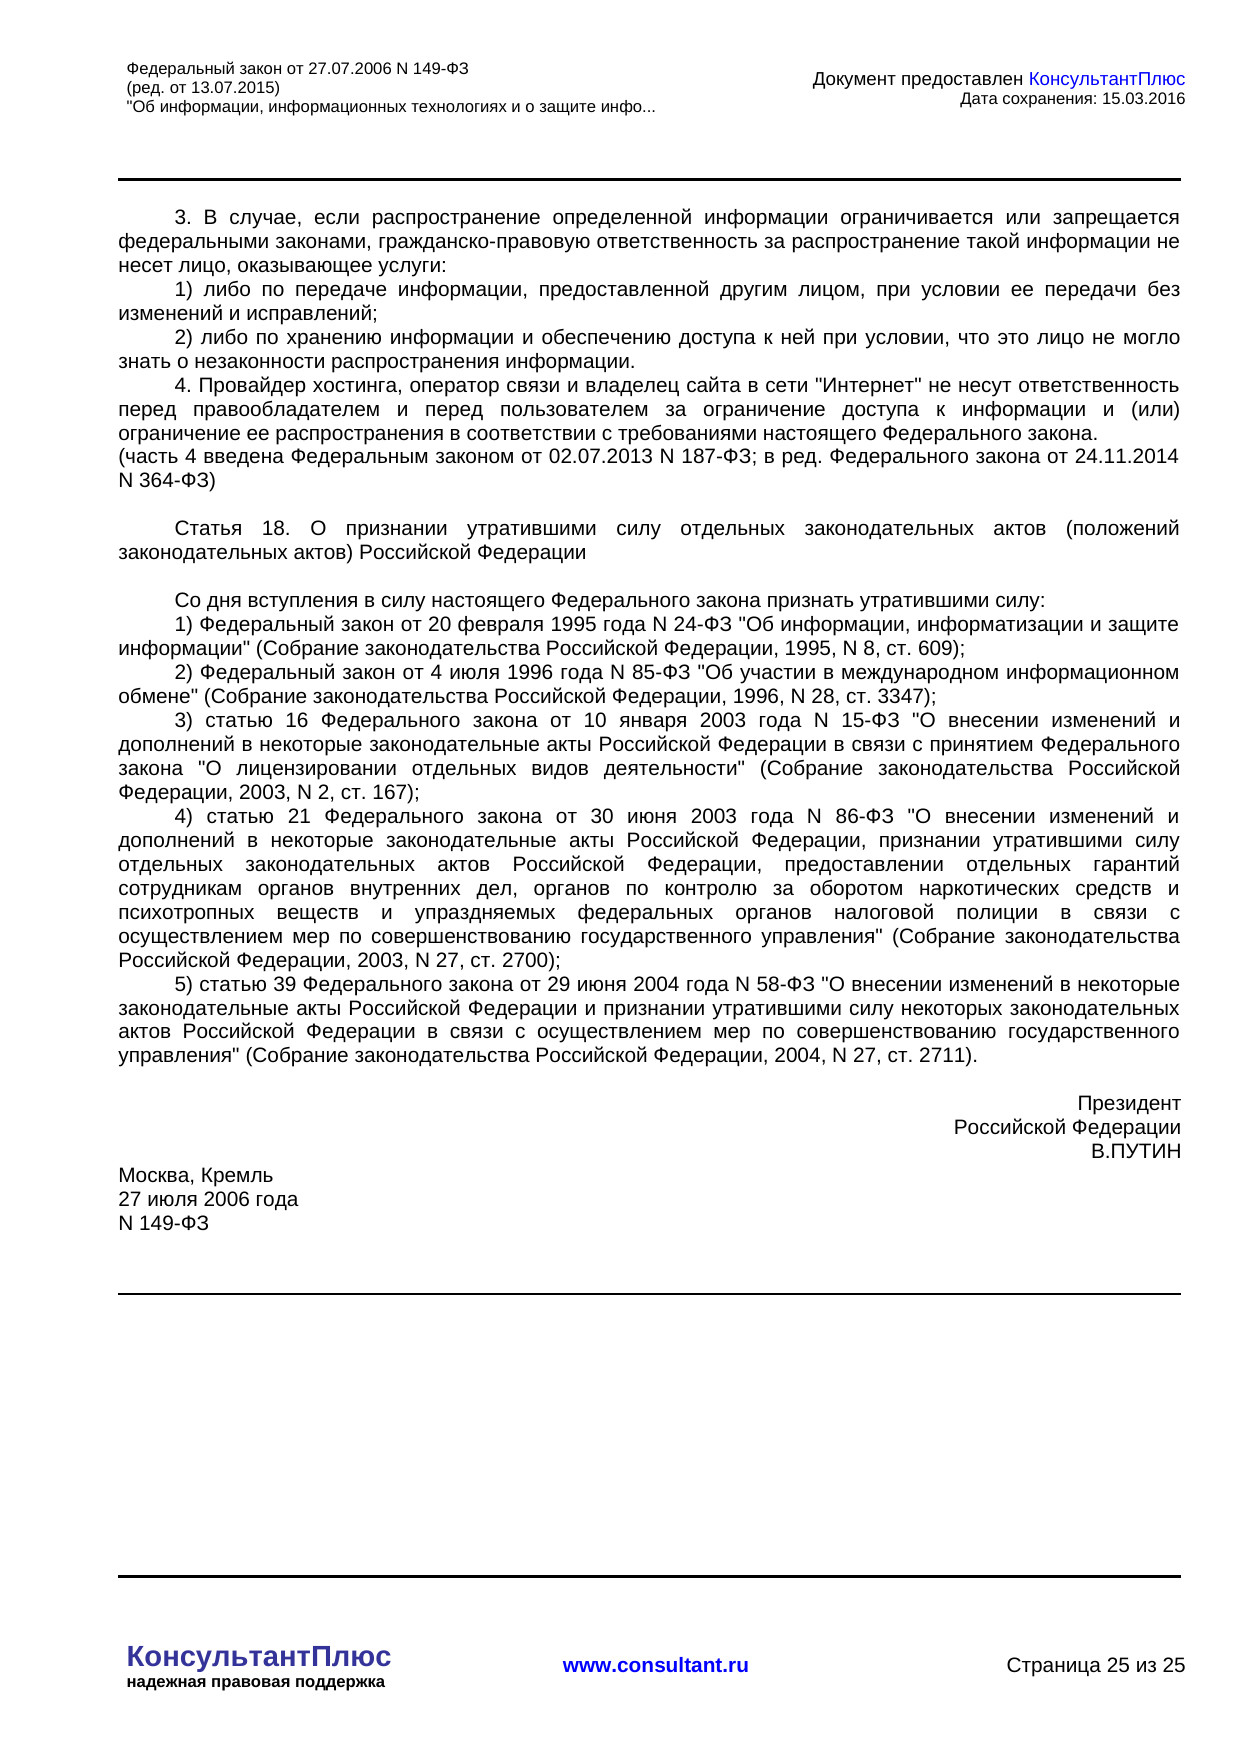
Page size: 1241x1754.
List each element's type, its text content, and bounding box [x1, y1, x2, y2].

text В.ПУТИН [118, 1139, 1181, 1163]
text 5) статью 39 Федерального закона от 29 июня 2004 года N 58-ФЗ "О внесении изменений в некоторые законодательные акты Российской Федерации и признании утратившими силу некоторых законодательных актов Российской Федерации в связи с осуществлением мер по совершенствованию государственного управления" (Собрание законодательства Российской Федерации, 2004, N 27, ст. 2711). [118, 971, 1181, 1067]
text Президент [118, 1091, 1181, 1115]
text Статья 18. О признании утратившими силу отдельных законодательных актов (положений законодательных актов) Российской Федерации [118, 516, 1181, 564]
text Российской Федерации [118, 1115, 1181, 1139]
text (часть 4 введена Федеральным законом от 02.07.2013 N 187-ФЗ; в ред. Федерального закона от 24.11.2014 N 364-ФЗ) [118, 444, 1181, 492]
text 1) либо по передаче информации, предоставленной другим лицом, при условии ее передачи без изменений и исправлений; [118, 277, 1181, 324]
text Со дня вступления в силу настоящего Федерального закона признать утратившими силу: [118, 588, 1181, 612]
text 27 июля 2006 года [118, 1187, 1181, 1211]
text 3. В случае, если распространение определенной информации ограничивается или запрещается федеральными законами, гражданско-правовую ответственность за распространение такой информации не несет лицо, оказывающее услуги: [118, 205, 1181, 277]
text 2) Федеральный закон от 4 июля 1996 года N 85-ФЗ "Об участии в международном информационном обмене" (Собрание законодательства Российской Федерации, 1996, N 28, ст. 3347); [118, 660, 1181, 708]
text 3) статью 16 Федерального закона от 10 января 2003 года N 15-ФЗ "О внесении изменений и дополнений в некоторые законодательные акты Российской Федерации в связи с принятием Федерального закона "О лицензировании отдельных видов деятельности" (Собрание законодательства Российской Федерации, 2003, N 2, ст. 167); [118, 708, 1181, 804]
text N 149-ФЗ [118, 1211, 1181, 1235]
text 2) либо по хранению информации и обеспечению доступа к ней при условии, что это лицо не могло знать о незаконности распространения информации. [118, 324, 1181, 372]
text 1) Федеральный закон от 20 февраля 1995 года N 24-ФЗ "Об информации, информатизации и защите информации" (Собрание законодательства Российской Федерации, 1995, N 8, ст. 609); [118, 612, 1181, 660]
text 4) статью 21 Федерального закона от 30 июня 2003 года N 86-ФЗ "О внесении изменений и дополнений в некоторые законодательные акты Российской Федерации, признании утратившими силу отдельных законодательных актов Российской Федерации, предоставлении отдельных гарантий сотрудникам органов внутренних дел, органов по контролю за оборотом наркотических средств и психотропных веществ и упраздняемых федеральных органов налоговой полиции в связи с осуществлением мер по совершенствованию государственного управления" (Собрание законодательства Российской Федерации, 2003, N 27, ст. 2700); [118, 804, 1181, 971]
text Москва, Кремль [118, 1163, 1181, 1187]
text 4. Провайдер хостинга, оператор связи и владелец сайта в сети "Интернет" не несут ответственность перед правообладателем и перед пользователем за ограничение доступа к информации и (или) ограничение ее распространения в соответствии с требованиями настоящего Федерального закона. [118, 372, 1181, 444]
